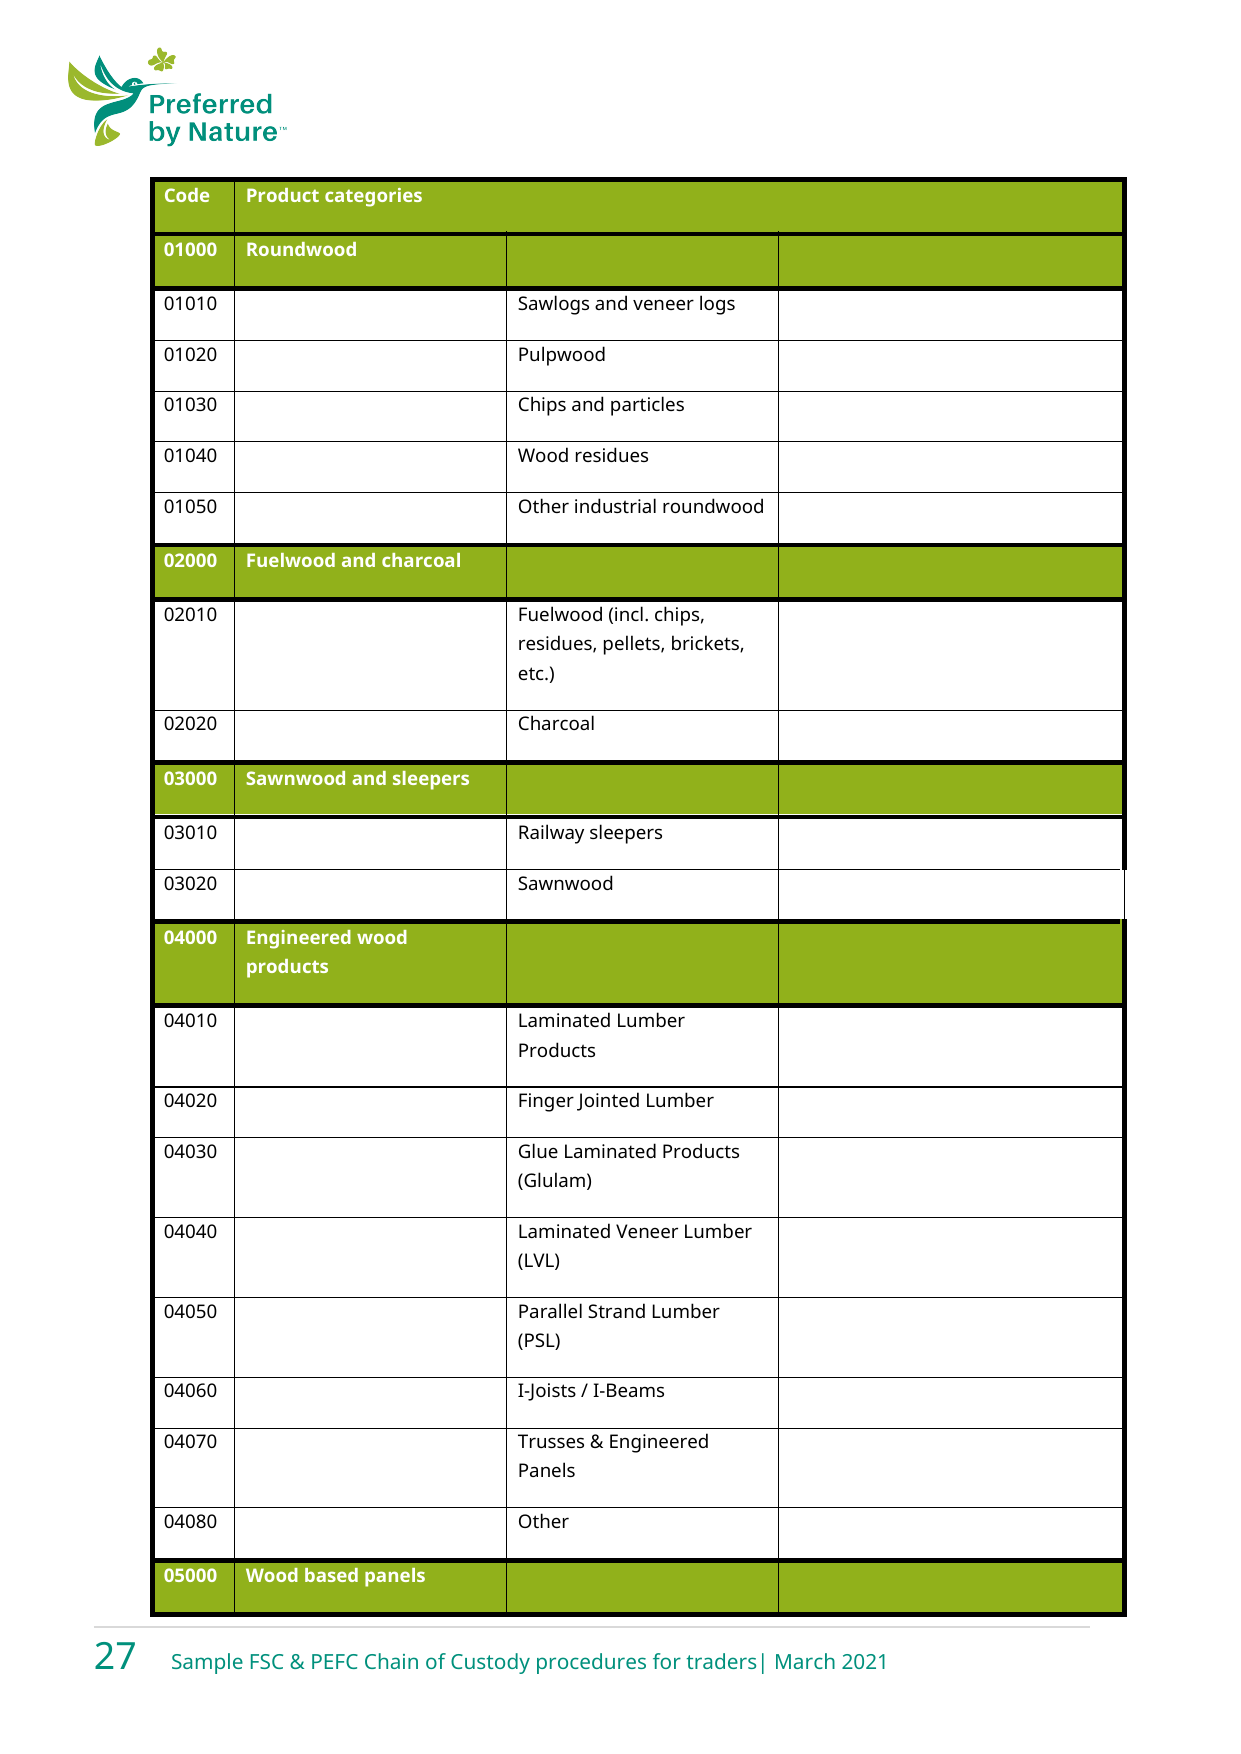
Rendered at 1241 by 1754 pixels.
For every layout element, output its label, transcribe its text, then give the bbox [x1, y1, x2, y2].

table_cell Wood based panels [235, 1563, 506, 1612]
table_cell [779, 1429, 1122, 1507]
table_cell Fuelwood and charcoal [235, 547, 506, 597]
table_cell [779, 493, 1122, 542]
table_cell [779, 919, 1122, 1003]
table_cell [507, 547, 778, 597]
table_cell 04000 [155, 924, 234, 1003]
table_cell Engineered wood products [235, 924, 506, 1003]
table_cell Other [507, 1508, 778, 1558]
table_cell Pulpwood [507, 341, 778, 391]
table_cell 03020 [155, 870, 234, 919]
table_cell [235, 392, 506, 441]
table_cell [235, 602, 506, 709]
table_cell [779, 442, 1122, 492]
table_cell 04070 [155, 1429, 234, 1507]
table_cell [779, 1008, 1122, 1086]
table_cell 05000 [155, 1563, 234, 1612]
table_cell [779, 341, 1122, 391]
table_cell [779, 1378, 1122, 1427]
table_cell 01040 [155, 442, 234, 492]
table_cell [779, 1298, 1122, 1377]
table_cell 03010 [155, 819, 234, 869]
table_cell [235, 819, 506, 869]
table_cell 04030 [155, 1138, 234, 1217]
table_cell [235, 1298, 506, 1377]
table_cell Chips and particles [507, 392, 778, 441]
table_cell [779, 392, 1122, 441]
table_cell Wood residues [507, 442, 778, 492]
table_cell [779, 547, 1122, 597]
table_cell 04040 [155, 1218, 234, 1297]
table_cell 01050 [155, 493, 234, 542]
table_cell [507, 236, 778, 286]
table_cell [507, 924, 778, 1003]
table_cell [779, 819, 1122, 869]
table_cell 04050 [155, 1298, 234, 1377]
table_cell Glue Laminated Products (Glulam) [507, 1138, 778, 1217]
table_cell 01020 [155, 341, 234, 391]
table_cell [235, 1508, 506, 1558]
table_cell [507, 765, 778, 814]
table_cell [235, 711, 506, 760]
table_cell [235, 1378, 506, 1427]
table_cell [235, 1218, 506, 1297]
table_header Code [155, 182, 234, 231]
table_cell [779, 1563, 1122, 1612]
table_cell [235, 341, 506, 391]
table_cell [235, 442, 506, 492]
table_cell [235, 1138, 506, 1217]
table_cell Parallel Strand Lumber (PSL) [507, 1298, 778, 1377]
table_cell Other industrial roundwood [507, 493, 778, 542]
table_cell 04020 [155, 1088, 234, 1137]
table_cell [235, 870, 506, 919]
table_cell [235, 493, 506, 542]
table_cell Roundwood [235, 236, 506, 286]
table_cell [779, 1088, 1122, 1137]
table_cell Sawnwood and sleepers [235, 765, 506, 814]
table_cell [779, 711, 1122, 760]
table_cell [507, 1563, 778, 1612]
picture [40, 19, 315, 174]
table_cell 03000 [155, 765, 234, 814]
table_cell Charcoal [507, 711, 778, 760]
table_cell 02010 [155, 602, 234, 709]
table_cell Finger Jointed Lumber [507, 1088, 778, 1137]
table_cell Railway sleepers [507, 819, 778, 869]
table_cell [235, 291, 506, 340]
table_cell Sawlogs and veneer logs [507, 291, 778, 340]
table_cell [779, 291, 1122, 340]
table_cell [235, 1088, 506, 1137]
table_header Product categories [235, 182, 1122, 231]
table_cell Laminated Lumber Products [507, 1008, 778, 1086]
table_cell 04010 [155, 1008, 234, 1086]
table_cell Laminated Veneer Lumber (LVL) [507, 1218, 778, 1297]
table_cell 04060 [155, 1378, 234, 1427]
table_cell 04080 [155, 1508, 234, 1558]
table_cell [235, 1008, 506, 1086]
table_cell [779, 1138, 1122, 1217]
table_cell [779, 236, 1122, 286]
table_cell 01000 [155, 236, 234, 286]
table_cell Fuelwood (incl. chips, residues, pellets, brickets, etc.) [507, 602, 778, 709]
table_cell 02000 [155, 547, 234, 597]
table_cell 02020 [155, 711, 234, 760]
table_cell [779, 869, 1124, 919]
table_cell I-Joists / I-Beams [507, 1378, 778, 1427]
table_cell [779, 1508, 1122, 1558]
table_cell 01030 [155, 392, 234, 441]
table_cell 01010 [155, 291, 234, 340]
table_cell [779, 1218, 1122, 1297]
table_cell [779, 602, 1122, 709]
table_cell Trusses & Engineered Panels [507, 1429, 778, 1507]
table_cell [779, 765, 1122, 814]
table_cell Sawnwood [507, 870, 778, 919]
table_cell [235, 1429, 506, 1507]
